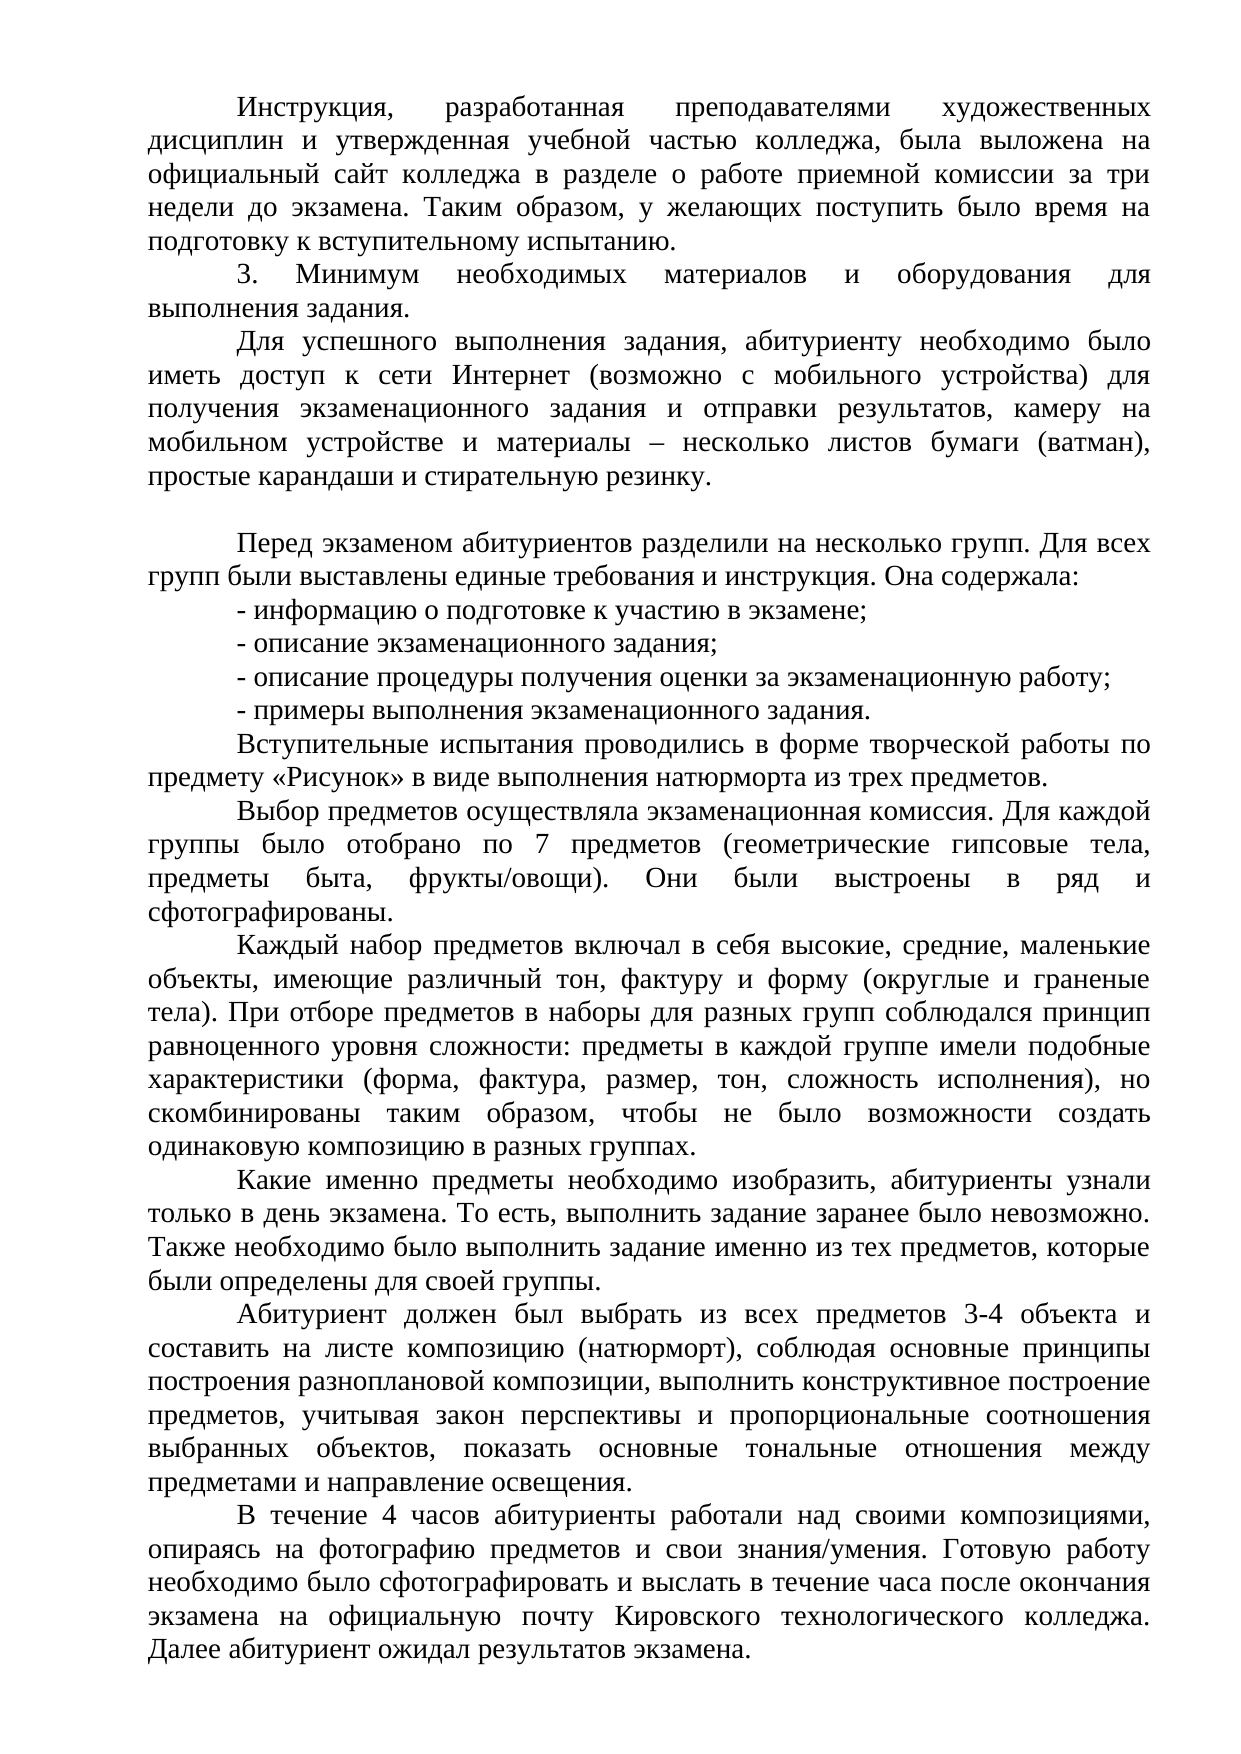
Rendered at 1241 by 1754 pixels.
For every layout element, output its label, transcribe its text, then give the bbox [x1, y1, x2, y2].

text - информацию о подготовке к участию в экзамене; [148, 592, 1152, 625]
text Выбор предметов осуществляла экзаменационная комиссия. Для каждой группы было отобрано по 7 предметов (геометрические гипсовые тела, предметы быта, фрукты/овощи). Они были выстроены в ряд и сфотографированы. [148, 793, 1152, 927]
text Вступительные испытания проводились в форме творческой работы по предмету «Рисунок» в виде выполнения натюрморта из трех предметов. [148, 726, 1152, 793]
list Минимум необходимых материалов и оборудования для выполнения задания. [148, 256, 1152, 323]
text Какие именно предметы необходимо изобразить, абитуриенты узнали только в день экзамена. То есть, выполнить задание заранее было невозможно. Также необходимо было выполнить задание именно из тех предметов, которые были определены для своей группы. [148, 1162, 1152, 1296]
text В течение 4 часов абитуриенты работали над своими композициями, опираясь на фотографию предметов и свои знания/умения. Готовую работу необходимо было сфотографировать и выслать в течение часа после окончания экзамена на официальную почту Кировского технологического колледжа. Далее абитуриент ожидал результатов экзамена. [148, 1497, 1152, 1665]
text Инструкция, разработанная преподавателями художественных дисциплин и утвержденная учебной частью колледжа, была выложена на официальный сайт колледжа в разделе о работе приемной комиссии за три недели до экзамена. Таким образом, у желающих поступить было время на подготовку к вступительному испытанию. [148, 89, 1152, 256]
text - описание экзаменационного задания; [148, 625, 1152, 659]
text Абитуриент должен был выбрать из всех предметов 3-4 объекта и составить на листе композицию (натюрморт), соблюдая основные принципы построения разноплановой композиции, выполнить конструктивное построение предметов, учитывая закон перспективы и пропорциональные соотношения выбранных объектов, показать основные тональные отношения между предметами и направление освещения. [148, 1296, 1152, 1497]
text Перед экзаменом абитуриентов разделили на несколько групп. Для всех групп были выставлены единые требования и инструкция. Она содержала: [148, 525, 1152, 592]
text Каждый набор предметов включал в себя высокие, средние, маленькие объекты, имеющие различный тон, фактуру и форму (округлые и граненые тела). При отборе предметов в наборы для разных групп соблюдался принцип равноценного уровня сложности: предметы в каждой группе имели подобные характеристики (форма, фактура, размер, тон, сложность исполнения), но скомбинированы таким образом, чтобы не было возможности создать одинаковую композицию в разных группах. [148, 927, 1152, 1162]
text - примеры выполнения экзаменационного задания. [148, 692, 1152, 726]
text Для успешного выполнения задания, абитуриенту необходимо было иметь доступ к сети Интернет (возможно с мобильного устройства) для получения экзаменационного задания и отправки результатов, камеру на мобильном устройстве и материалы – несколько листов бумаги (ватман), простые карандаши и стирательную резинку. [148, 323, 1152, 491]
text - описание процедуры получения оценки за экзаменационную работу; [148, 659, 1152, 692]
